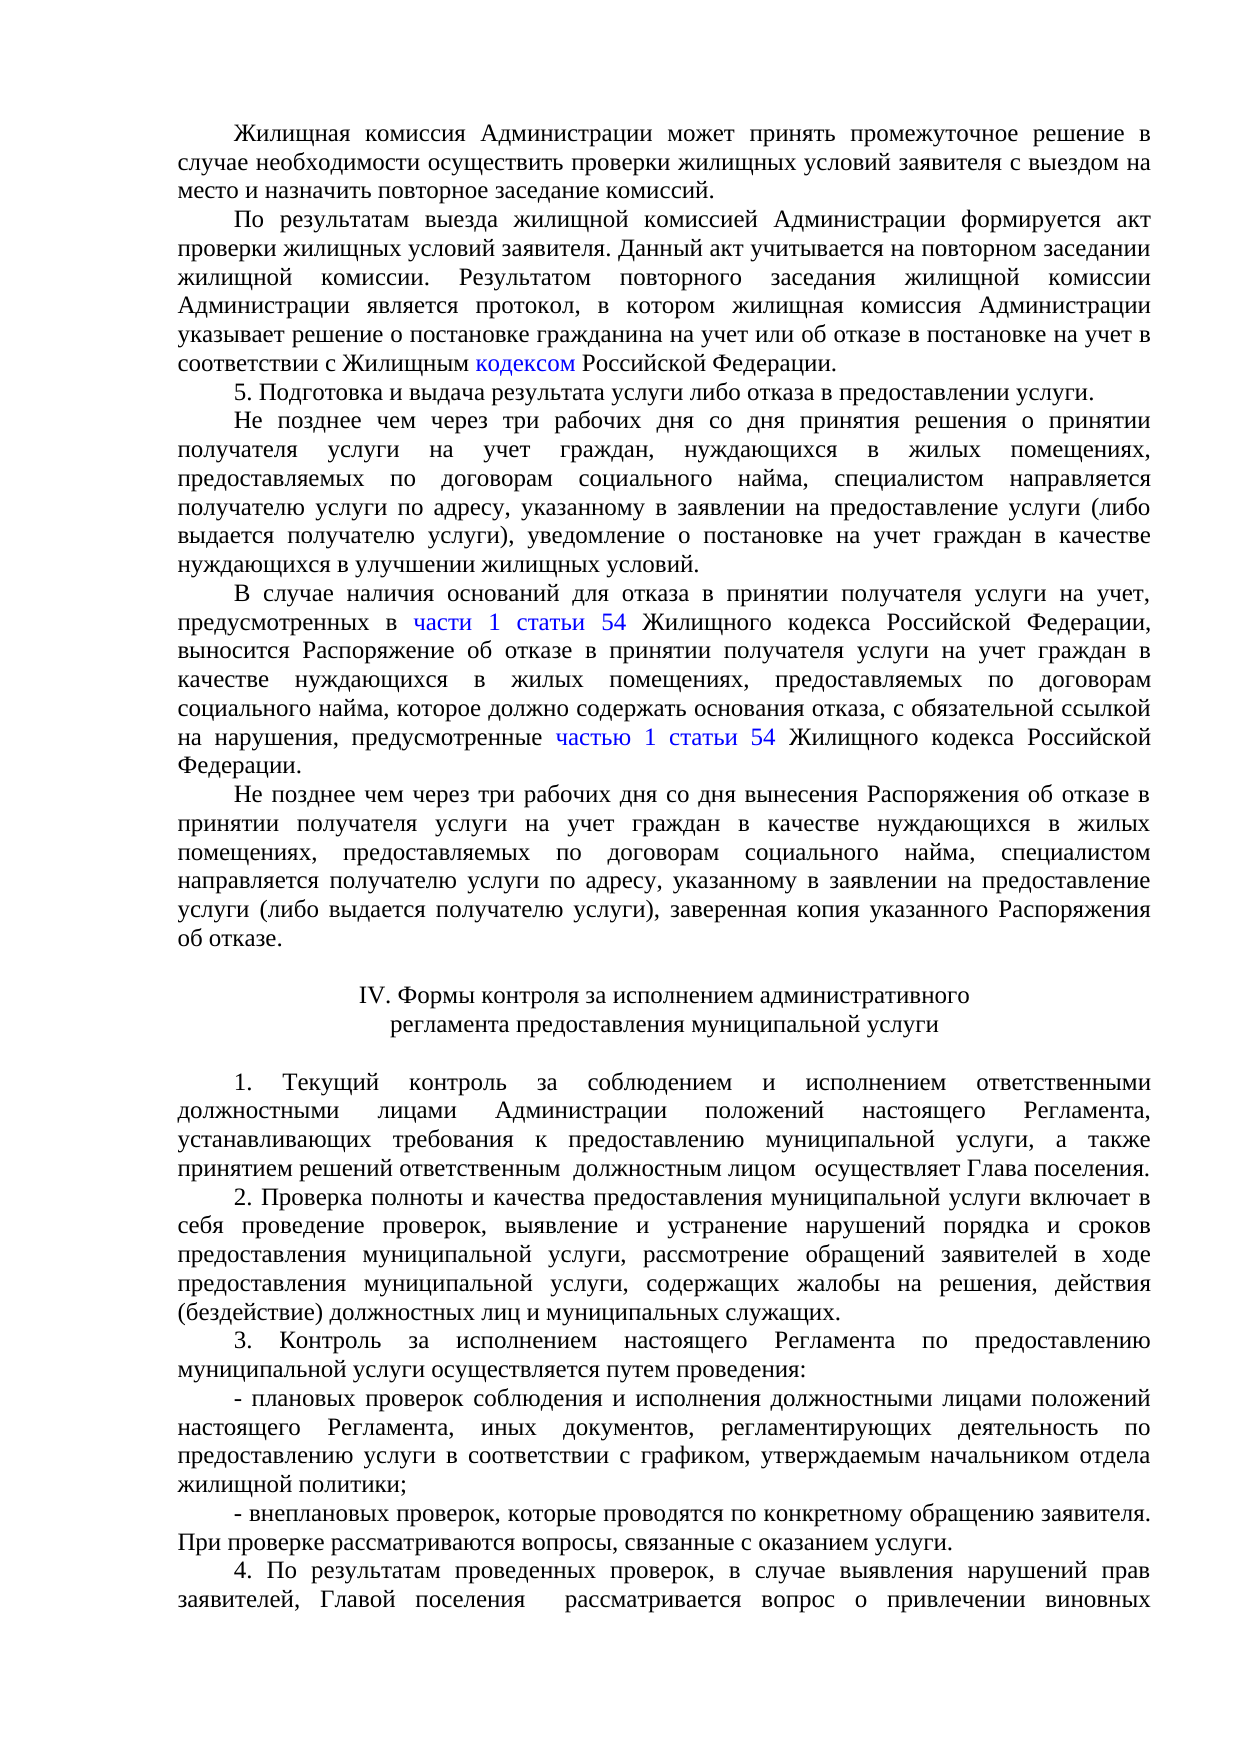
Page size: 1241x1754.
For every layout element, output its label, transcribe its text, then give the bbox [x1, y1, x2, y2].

text регламента предоставления муниципальной услуги [177, 1009, 1152, 1038]
text 1. Текущий контроль за соблюдением и исполнением ответственными должностными лицами Администрации положений настоящего Регламента, устанавливающих требования к предоставлению муниципальной услуги, а также принятием решений ответственным должностным лицом осуществляет Глава поселения. [177, 1067, 1152, 1182]
text IV. Формы контроля за исполнением административного [177, 981, 1152, 1009]
text Жилищная комиссия Администрации может принять промежуточное решение в случае необходимости осуществить проверки жилищных условий заявителя с выездом на место и назначить повторное заседание комиссий. [177, 118, 1152, 204]
text В случае наличия оснований для отказа в принятии получателя услуги на учет, предусмотренных в части 1 статьи 54 Жилищного кодекса Российской Федерации, выносится Распоряжение об отказе в принятии получателя услуги на учет граждан в качестве нуждающихся в жилых помещениях, предоставляемых по договорам социального найма, которое должно содержать основания отказа, с обязательной ссылкой на нарушения, предусмотренные частью 1 статьи 54 Жилищного кодекса Российской Федерации. [177, 578, 1152, 779]
text 2. Проверка полноты и качества предоставления муниципальной услуги включает в себя проведение проверок, выявление и устранение нарушений порядка и сроков предоставления муниципальной услуги, рассмотрение обращений заявителей в ходе предоставления муниципальной услуги, содержащих жалобы на решения, действия (бездействие) должностных лиц и муниципальных служащих. [177, 1182, 1152, 1326]
text 3. Контроль за исполнением настоящего Регламента по предоставлению муниципальной услуги осуществляется путем проведения: [177, 1326, 1152, 1383]
text По результатам выезда жилищной комиссией Администрации формируется акт проверки жилищных условий заявителя. Данный акт учитывается на повторном заседании жилищной комиссии. Результатом повторного заседания жилищной комиссии Администрации является протокол, в котором жилищная комиссия Администрации указывает решение о постановке гражданина на учет или об отказе в постановке на учет в соответствии с Жилищным кодексом Российской Федерации. [177, 204, 1152, 377]
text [177, 1556, 1152, 1613]
text 5. Подготовка и выдача результата услуги либо отказа в предоставлении услуги. [177, 377, 1152, 406]
text Не позднее чем через три рабочих дня со дня принятия решения о принятии получателя услуги на учет граждан, нуждающихся в жилых помещениях, предоставляемых по договорам социального найма, специалистом направляется получателю услуги по адресу, указанному в заявлении на предоставление услуги (либо выдается получателю услуги), уведомление о постановке на учет граждан в качестве нуждающихся в улучшении жилищных условий. [177, 406, 1152, 578]
text - плановых проверок соблюдения и исполнения должностными лицами положений настоящего Регламента, иных документов, регламентирующих деятельность по предоставлению услуги в соответствии с графиком, утверждаемым начальником отдела жилищной политики; [177, 1383, 1152, 1498]
text Не позднее чем через три рабочих дня со дня вынесения Распоряжения об отказе в принятии получателя услуги на учет граждан в качестве нуждающихся в жилых помещениях, предоставляемых по договорам социального найма, специалистом направляется получателю услуги по адресу, указанному в заявлении на предоставление услуги (либо выдается получателю услуги), заверенная копия указанного Распоряжения об отказе. [177, 779, 1152, 952]
text - внеплановых проверок, которые проводятся по конкретному обращению заявителя. При проверке рассматриваются вопросы, связанные с оказанием услуги. [177, 1498, 1152, 1556]
